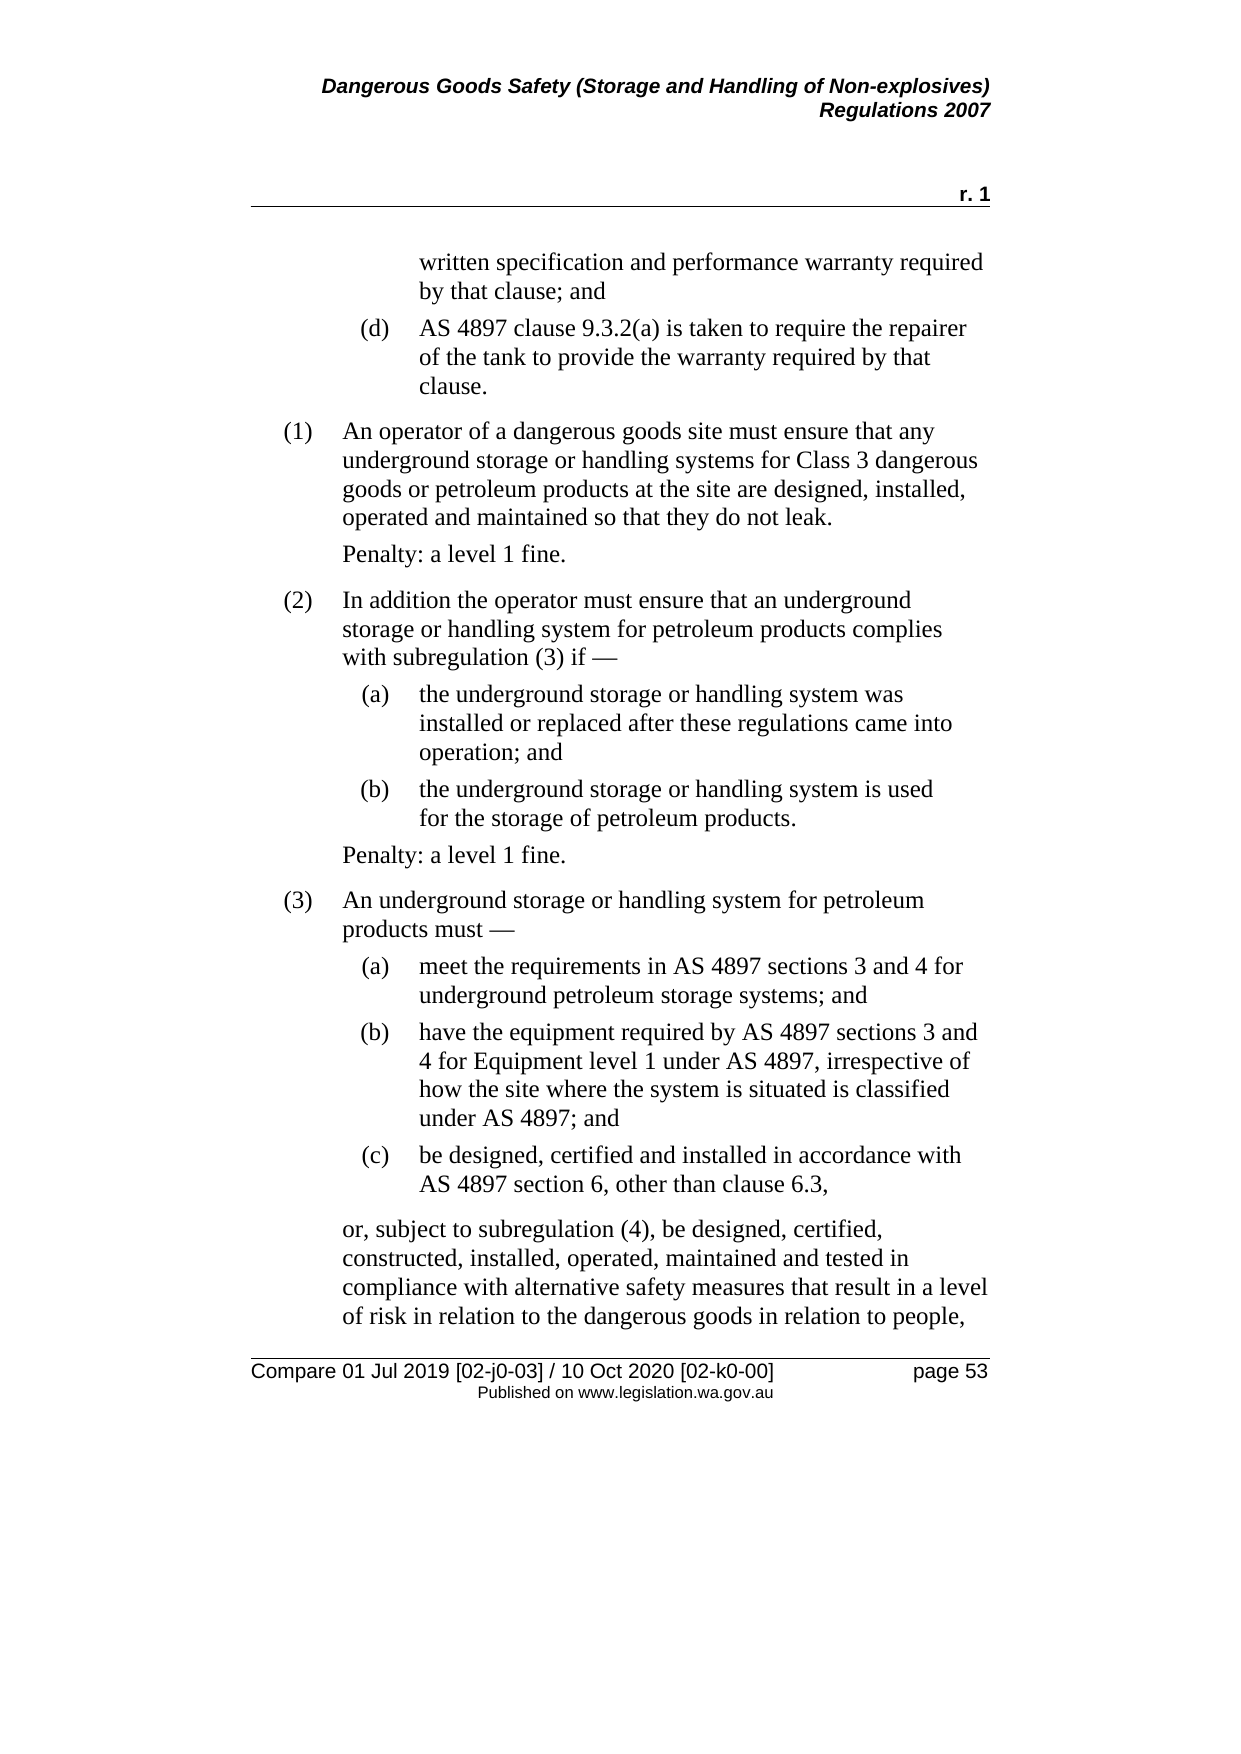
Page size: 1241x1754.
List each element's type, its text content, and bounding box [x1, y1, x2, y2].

text (a) the underground storage or handling system was installed or replaced after these regulations came into operation; and [251, 679, 990, 766]
text (2) In addition the operator must ensure that an underground storage or handling system for petroleum products complies with subregulation (3) if — [251, 585, 990, 671]
text (c) be designed, certified and installed in accordance with AS 4897 section 6, other than clause 6.3, [251, 1140, 990, 1198]
text Penalty: a level 1 fine. [251, 539, 990, 568]
text (3) An underground storage or handling system for petroleum products must — [251, 885, 990, 943]
text (1) An operator of a dangerous goods site must ensure that any underground storage or handling systems for Class 3 dangerous goods or petroleum products at the site are designed, installed, operated and maintained so that they do not leak. [251, 416, 990, 531]
text (b) have the equipment required by AS 4897 sections 3 and 4 for Equipment level 1 under AS 4897, irrespective of how the site where the system is situated is classified under AS 4897; and [251, 1017, 990, 1132]
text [251, 247, 990, 305]
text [251, 1214, 990, 1329]
text Penalty: a level 1 fine. [251, 840, 990, 869]
text (b) the underground storage or handling system is used for the storage of petroleum products. [251, 774, 990, 832]
text (a) meet the requirements in AS 4897 sections 3 and 4 for underground petroleum storage systems; and [251, 951, 990, 1009]
text (d) AS 4897 clause 9.3.2(a) is taken to require the repairer of the tank to provide the warranty required by that clause. [251, 313, 990, 399]
